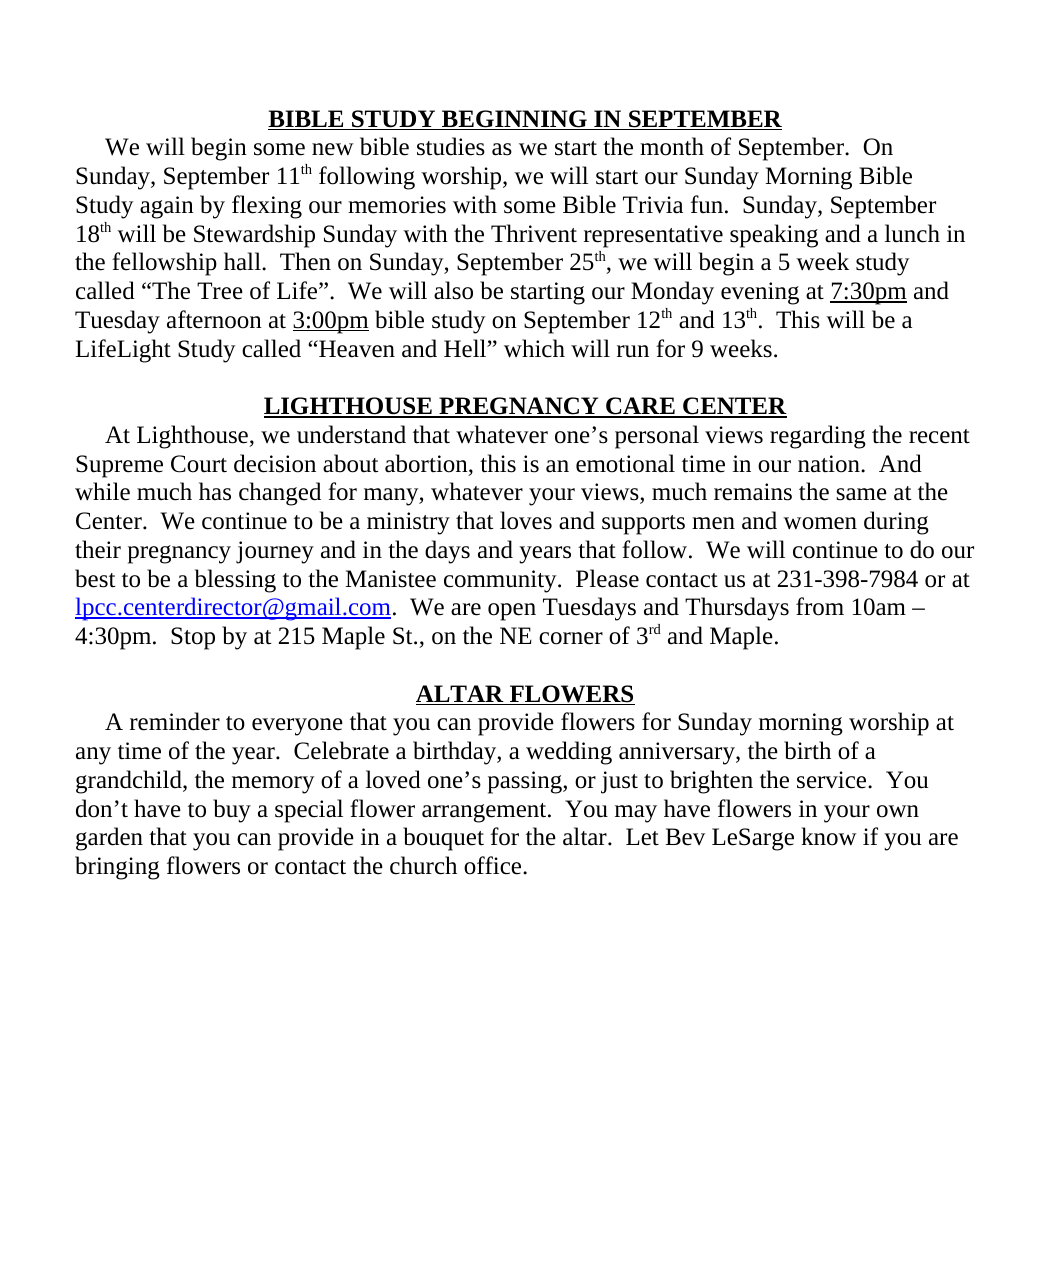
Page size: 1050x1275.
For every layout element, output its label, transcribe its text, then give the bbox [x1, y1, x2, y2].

text A reminder to everyone that you can provide flowers for Sunday morning worship at any time of the year. Celebrate a birthday, a wedding anniversary, the birth of a grandchild, the memory of a loved one’s passing, or just to brighten the service. You don’t have to buy a special flower arrangement. You may have flowers in your own garden that you can provide in a bouquet for the altar. Let Bev LeSarge know if you are bringing flowers or contact the church office. [75, 707, 975, 880]
text At Lighthouse, we understand that whatever one’s personal views regarding the recent Supreme Court decision about abortion, this is an emotional time in our nation. And while much has changed for many, whatever your views, much remains the same at the Center. We continue to be a ministry that loves and supports men and women during their pregnancy journey and in the days and years that follow. We will continue to do our best to be a blessing to the Manistee community. Please contact us at 231-398-7984 or at lpcc.centerdirector@gmail.com. We are open Tuesdays and Thursdays from 10am – 4:30pm. Stop by at 215 Maple St., on the NE corner of 3rd and Maple. [75, 420, 975, 650]
text BIBLE STUDY BEGINNING IN SEPTEMBER [75, 104, 975, 132]
text We will begin some new bible studies as we start the month of September. On Sunday, September 11th following worship, we will start our Sunday Morning Bible Study again by flexing our memories with some Bible Trivia fun. Sunday, September 18th will be Stewardship Sunday with the Thrivent representative speaking and a lunch in the fellowship hall. Then on Sunday, September 25th, we will begin a 5 week study called “The Tree of Life”. We will also be starting our Monday evening at 7:30pm and Tuesday afternoon at 3:00pm bible study on September 12th and 13th. This will be a LifeLight Study called “Heaven and Hell” which will run for 9 weeks. [75, 132, 975, 362]
text LIGHTHOUSE PREGNANCY CARE CENTER [75, 391, 975, 420]
text ALTAR FLOWERS [75, 679, 975, 707]
